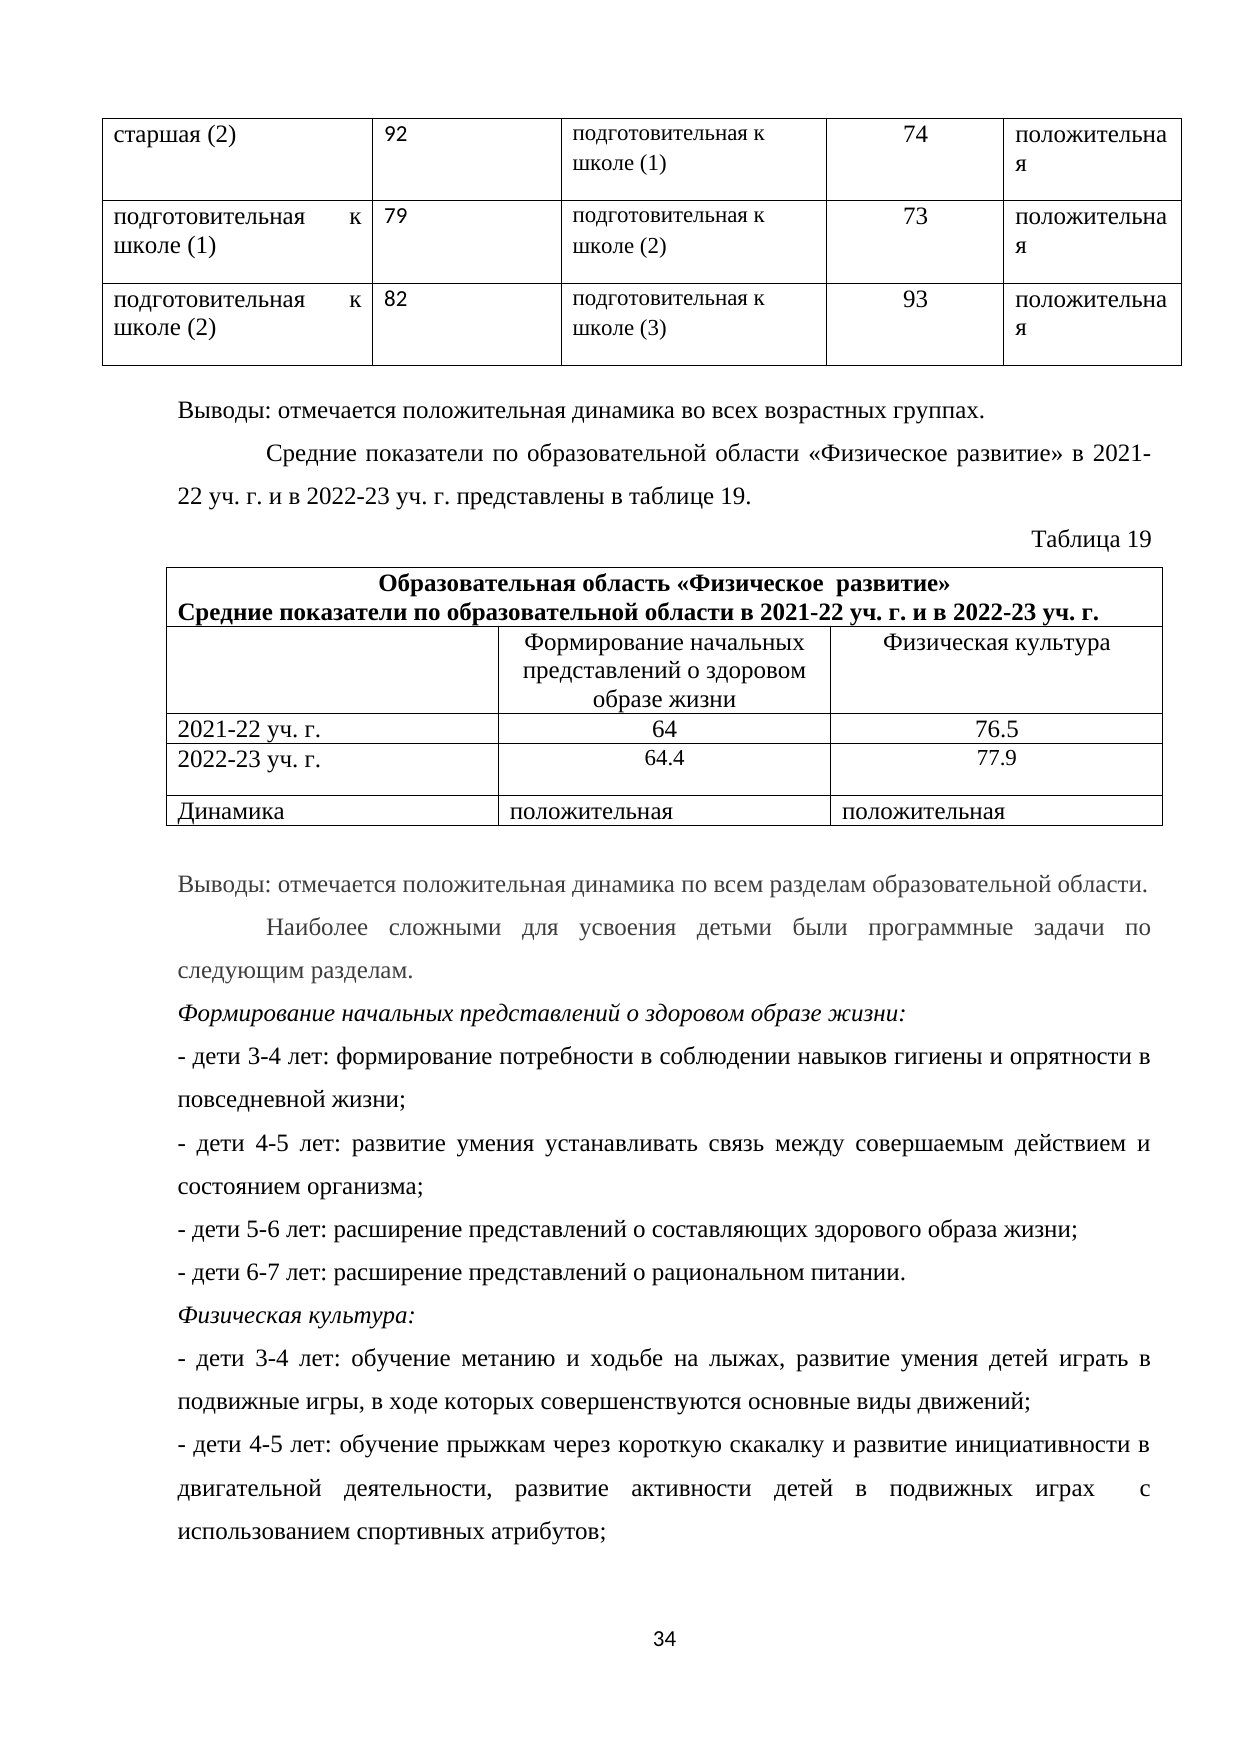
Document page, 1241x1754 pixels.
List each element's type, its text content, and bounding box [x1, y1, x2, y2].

table_cell Формирование начальных представлений о здоровом образе жизни [499, 627, 830, 713]
text Физическая культура: [177, 1300, 1152, 1329]
table_cell 79 [373, 201, 561, 283]
text - дети 6-7 лет: расширение представлений о рациональном питании. [177, 1257, 1152, 1286]
table_cell старшая (2) [103, 119, 372, 200]
text Формирование начальных представлений о здоровом образе жизни: [177, 998, 1152, 1027]
table_cell 73 [827, 201, 1003, 283]
table_cell 74 [827, 119, 1003, 200]
table_cell положительная [499, 796, 830, 825]
table_cell положительная [1004, 119, 1181, 200]
text Таблица 19 [177, 524, 1152, 553]
table_cell подготовительная к школе (1) [562, 119, 826, 200]
table_cell положительная [831, 796, 1162, 825]
table_cell 93 [827, 284, 1003, 365]
table_cell положительная [1004, 201, 1181, 283]
table_cell 64.4 [499, 744, 830, 795]
table_header Образовательная область «Физическое развитие» Средние показатели по образовательной области в 2021-22 уч. г. и в 2022-23 уч. г. [167, 568, 1162, 626]
table_cell 2022-23 уч. г. [167, 744, 498, 795]
table_cell подготовительная к школе (2) [562, 201, 826, 283]
text - дети 5-6 лет: расширение представлений о составляющих здорового образа жизни; [177, 1214, 1152, 1243]
text Средние показатели по образовательной области «Физическое развитие» в 2021-22 уч. г. и в 2022-23 уч. г. представлены в таблице 19. [177, 438, 1152, 510]
table_cell 82 [373, 284, 561, 365]
text Выводы: отмечается положительная динамика по всем разделам образовательной области. [177, 869, 1152, 898]
text Наиболее сложными для усвоения детьми были программные задачи по следующим разделам. [177, 912, 1152, 984]
table_cell Физическая культура [831, 627, 1162, 713]
table_cell положительная [1004, 284, 1181, 365]
table_cell подготовительная к школе (3) [562, 284, 826, 365]
text - дети 3-4 лет: формирование потребности в соблюдении навыков гигиены и опрятности в повседневной жизни; [177, 1041, 1152, 1113]
table_cell 77.9 [831, 744, 1162, 795]
table_cell [167, 627, 498, 713]
text - дети 4-5 лет: обучение прыжкам через короткую скакалку и развитие инициативности в двигательной деятельности, развитие активности детей в подвижных играх с использованием спортивных атрибутов; [177, 1429, 1152, 1544]
text Выводы: отмечается положительная динамика во всех возрастных группах. [177, 395, 1152, 423]
text - дети 3-4 лет: обучение метанию и ходьбе на лыжах, развитие умения детей играть в подвижные игры, в ходе которых совершенствуются основные виды движений; [177, 1343, 1152, 1415]
table_cell Динамика [167, 796, 498, 825]
table_cell 76.5 [831, 714, 1162, 743]
text - дети 4-5 лет: развитие умения устанавливать связь между совершаемым действием и состоянием организма; [177, 1128, 1152, 1199]
table_cell подготовительная к школе (1) [103, 201, 372, 283]
table_cell 2021-22 уч. г. [167, 714, 498, 743]
table_cell подготовительная к школе (2) [103, 284, 372, 365]
table_cell 92 [373, 119, 561, 200]
table_cell 64 [499, 714, 830, 743]
